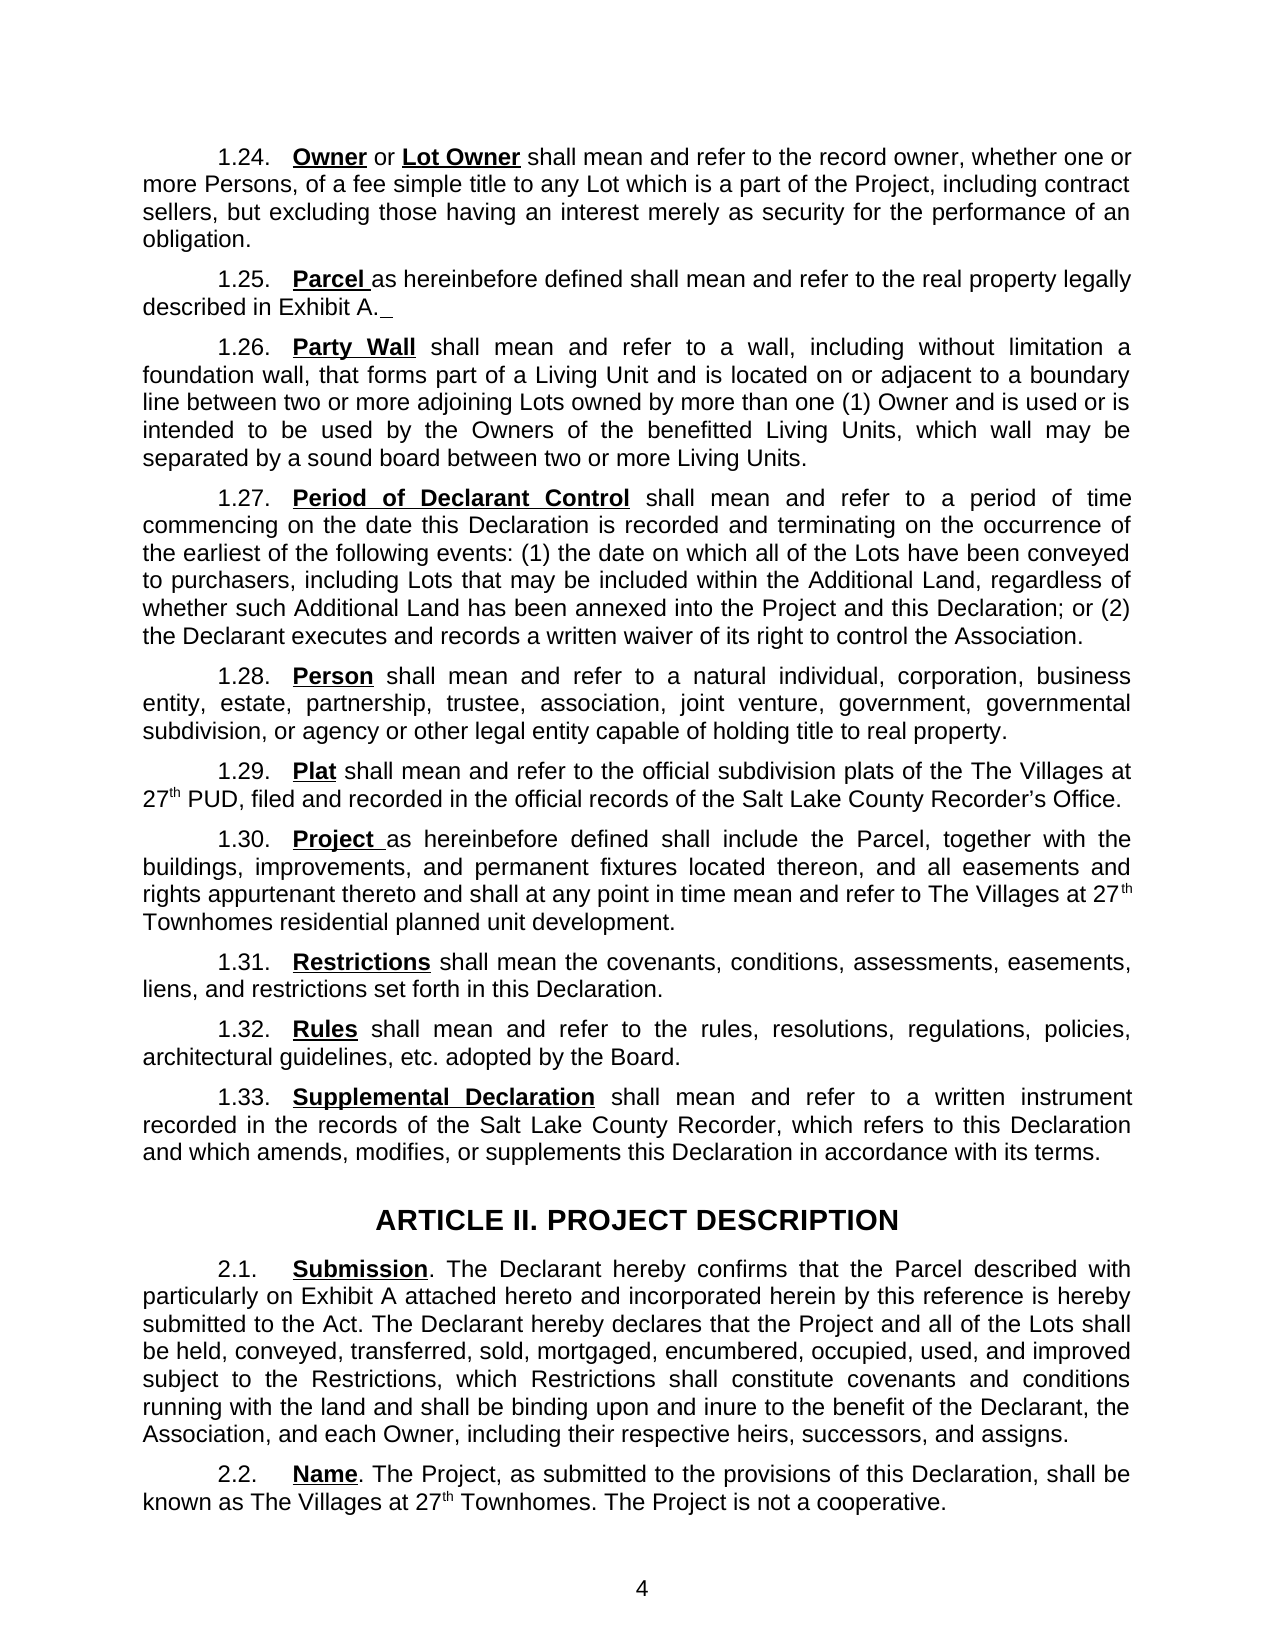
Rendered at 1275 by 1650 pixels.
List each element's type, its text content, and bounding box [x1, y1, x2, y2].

list Plat shall mean and refer to the official subdivision plats of the The Villages at 27th PUD, filed and recorded in the official records of the Salt Lake County Recorder’s Office. [142, 757, 1132, 812]
list Period of Declarant Control shall mean and refer to a period of time commencing on the date this Declaration is recorded and terminating on the occurrence of the earliest of the following events: (1) the date on which all of the Lots have been conveyed to purchasers, including Lots that may be included within the Additional Land, regardless of whether such Additional Land has been annexed into the Project and this Declaration; or (2) the Declarant executes and records a written waiver of its right to control the Association. [142, 484, 1132, 649]
list Party Wall shall mean and refer to a wall, including without limitation a foundation wall, that forms part of a Living Unit and is located on or adjacent to a boundary line between two or more adjoining Lots owned by more than one (1) Owner and is used or is intended to be used by the Owners of the benefitted Living Units, which wall may be separated by a sound board between two or more Living Units. [142, 333, 1132, 471]
list Project as hereinbefore defined shall include the Parcel, together with the buildings, improvements, and permanent fixtures located thereon, and all easements and rights appurtenant thereto and shall at any point in time mean and refer to The Villages at 27th Townhomes residential planned unit development. [142, 825, 1132, 935]
list Rules shall mean and refer to the rules, resolutions, regulations, policies, architectural guidelines, etc. adopted by the Board. [142, 1015, 1132, 1071]
list Owner or Lot Owner shall mean and refer to the record owner, whether one or more Persons, of a fee simple title to any Lot which is a part of the Project, including contract sellers, but excluding those having an interest merely as security for the performance of an obligation. [142, 142, 1132, 253]
subtitle ARTICLE II. PROJECT DESCRIPTION [142, 1203, 1132, 1237]
list Supplemental Declaration shall mean and refer to a written instrument recorded in the records of the Salt Lake County Recorder, which refers to this Declaration and which amends, modifies, or supplements this Declaration in accordance with its terms. [142, 1083, 1132, 1166]
text 2.1. Submission. The Declarant hereby confirms that the Parcel described with particularly on Exhibit A attached hereto and incorporated herein by this reference is hereby submitted to the Act. The Declarant hereby declares that the Project and all of the Lots shall be held, conveyed, transferred, sold, mortgaged, encumbered, occupied, used, and improved subject to the Restrictions, which Restrictions shall constitute covenants and conditions running with the land and shall be binding upon and inure to the benefit of the Declarant, the Association, and each Owner, including their respective heirs, successors, and assigns. [142, 1254, 1132, 1448]
list Parcel as hereinbefore defined shall mean and refer to the real property legally described in Exhibit A. [142, 265, 1132, 321]
list Restrictions shall mean the covenants, conditions, assessments, easements, liens, and restrictions set forth in this Declaration. [142, 948, 1132, 1003]
text 2.2. Name. The Project, as submitted to the provisions of this Declaration, shall be known as The Villages at 27th Townhomes. The Project is not a cooperative. [142, 1460, 1132, 1515]
list Person shall mean and refer to a natural individual, corporation, business entity, estate, partnership, trustee, association, joint venture, government, governmental subdivision, or agency or other legal entity capable of holding title to real property. [142, 662, 1132, 744]
